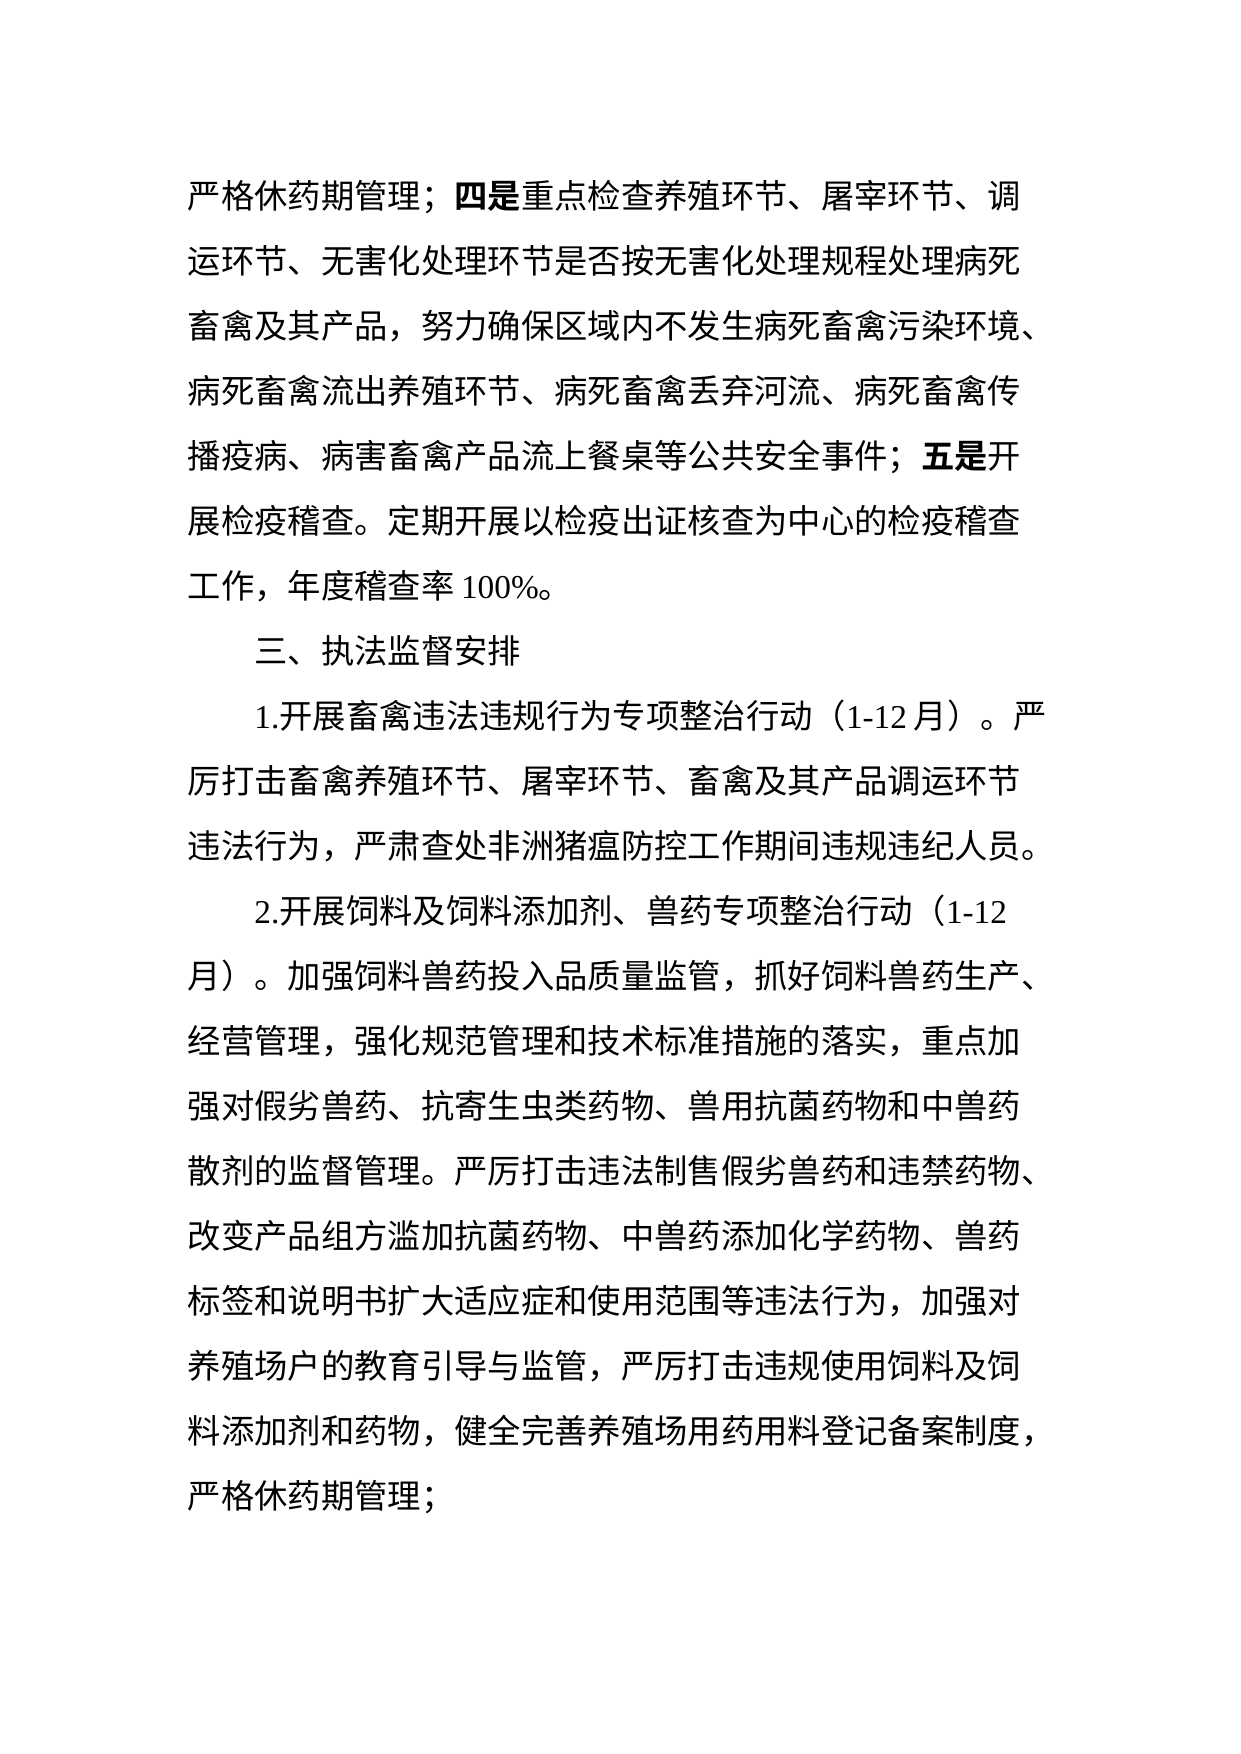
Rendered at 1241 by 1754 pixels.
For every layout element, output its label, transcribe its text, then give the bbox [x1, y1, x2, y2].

text 2.开展饲料及饲料添加剂、兽药专项整治行动（1-12月）。加强饲料兽药投入品质量监管，抓好饲料兽药生产、经营管理，强化规范管理和技术标准措施的落实，重点加强对假劣兽药、抗寄生虫类药物、兽用抗菌药物和中兽药散剂的监督管理。严厉打击违法制售假劣兽药和违禁药物、改变产品组方滥加抗菌药物、中兽药添加化学药物、兽药标签和说明书扩大适应症和使用范围等违法行为，加强对养殖场户的教育引导与监管，严厉打击违规使用饲料及饲料添加剂和药物，健全完善养殖场用药用料登记备案制度，严格休药期管理； [187, 877, 1053, 1527]
text 三、执法监督安排 [187, 617, 1053, 682]
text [187, 162, 1053, 617]
text 1.开展畜禽违法违规行为专项整治行动（1-12月）。严厉打击畜禽养殖环节、屠宰环节、畜禽及其产品调运环节违法行为，严肃查处非洲猪瘟防控工作期间违规违纪人员。 [187, 682, 1053, 877]
